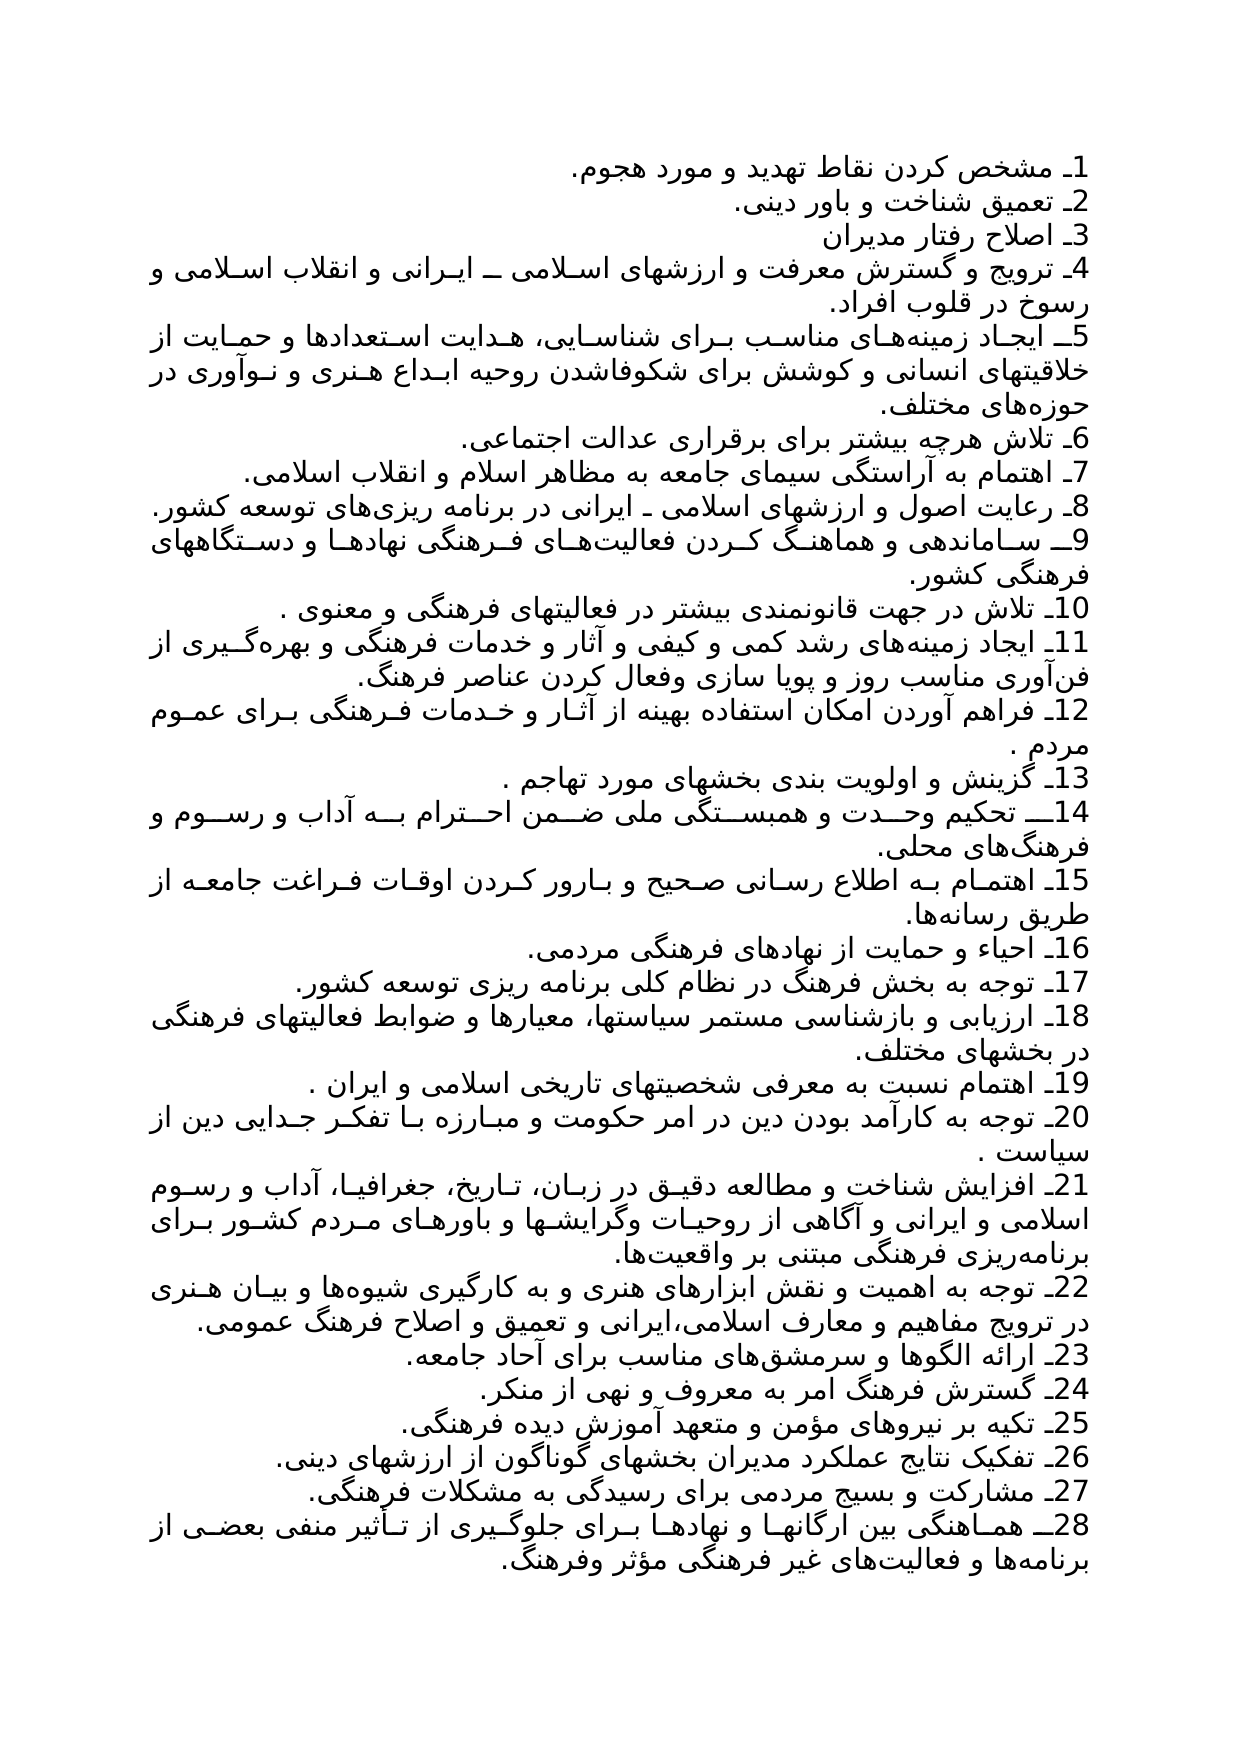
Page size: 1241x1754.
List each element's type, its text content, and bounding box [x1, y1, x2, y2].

text 8ـ رعایت اصول و ارزشهای اسلامی ـ ایرانی در برنامه ریزی‌های توسعه کشور. [150, 489, 1090, 523]
text 27ـ مشارکت و بسیج مردمی برای رسیدگی به مشکلات فرهنگی. [150, 1474, 1090, 1508]
text 18ـ ارزیابی و بازشناسی مستمر سیاستها، معیارها و ضوابط فعالیتهای فرهنگی در بخشهای مختلف. [150, 999, 1090, 1067]
text 14ـ تحکیم وحدت و همبستگی ملی ضمن احترام به آداب و رسوم و فرهنگ‌های محلی. [150, 795, 1090, 863]
text 11ـ ایجاد زمینه‌های رشد کمی و کیفی و آثار و خدمات فرهنگی و بهره‌گیری از فن‌آوری مناسب روز و پویا سازی و‌فعال کردن عناصر فرهنگ. [150, 625, 1090, 693]
text 26ـ تفکیک نتایج عملکرد مدیران بخشهای گوناگون از ارزشهای دینی. [150, 1440, 1090, 1474]
text 9ـ ساماندهی و هماهنگ کردن فعالیت‌های فرهنگی نهادها و دستگاههای فرهنگی کشور. [150, 523, 1090, 591]
text 24ـ گسترش فرهنگ امر به معروف و نهی از منکر. [150, 1372, 1090, 1406]
text 16ـ احیاء و حمایت از نهادهای فرهنگی مردمی. [150, 931, 1090, 965]
text 1ـ مشخص کردن نقاط تهدید و مورد هجوم. [150, 150, 1090, 184]
text 3ـ اصلاح رفتار مدیران [150, 218, 1090, 252]
text 23ـ ارائه الگوها و سرمشق‌های مناسب برای آحاد جامعه. [150, 1338, 1090, 1372]
text 2ـ تعمیق شناخت و باور دینی. [150, 184, 1090, 218]
text 12ـ فراهم آوردن امکان استفاده بهینه از آثار و خدمات فرهنگی برای عموم مردم . [150, 693, 1090, 761]
text 15ـ اهتمام به اطلاع رسانی صحیح و بارور کردن اوقات فراغت جامعه از طریق رسانه‌ها. [150, 863, 1090, 931]
text 20ـ توجه به کارآمد بودن دین در امر حکومت و مبارزه با تفکر جدایی دین از سیاست . [150, 1101, 1090, 1169]
text 4ـ ترویج و گسترش معرفت و ارزشهای اسلامی ـ ایرانی و انقلاب اسلامی و رسوخ در قلوب افراد. [150, 252, 1090, 320]
text 21ـ افزایش شناخت و مطالعه دقیق در زبان، تاریخ، جغرافیا، آداب و رسوم اسلامی و ایرانی و آگاهی از روحیات و‌گرایشها و باورهای مردم کشور برای برنامه‌ریزی فرهنگی مبتنی بر واقعیت‌ها. [150, 1169, 1090, 1271]
text 10ـ تلاش در جهت قانونمندی بیشتر در فعالیتهای فرهنگی و معنوی . [150, 591, 1090, 625]
text 5ـ ایجاد زمینه‌های مناسب برای شناسایی، هدایت استعدادها و حمایت از خلاقیتهای انسانی و کوشش برای شکوفا‌شدن روحیه ابداع هنری و نوآوری در حوزه‌های مختلف. [150, 320, 1090, 422]
text 7ـ اهتمام به آراستگی سیمای جامعه به مظاهر اسلام و انقلاب اسلامی. [150, 456, 1090, 489]
text 28ـ هماهنگی بین ارگانها و نهادها برای جلوگیری از تأثیر منفی بعضی از برنامه‌ها و فعالیت‌های غیر فرهنگی مؤثر و‌فرهنگ. [150, 1508, 1090, 1576]
text 6ـ تلاش هرچه بیشتر برای برقراری عدالت اجتماعی. [150, 422, 1090, 456]
text 13ـ گزینش و اولویت بندی بخشهای مورد تهاجم . [150, 761, 1090, 795]
text 22ـ توجه به اهمیت و نقش ابزارهای هنری و به کارگیری شیوه‌ها و بیان هنری در ترویج مفاهیم و معارف اسلامی،‌ایرانی و تعمیق و اصلاح فرهنگ عمومی. [150, 1271, 1090, 1338]
text 25ـ تکیه بر نیروهای مؤمن و متعهد آموزش دیده فرهنگی. [150, 1406, 1090, 1440]
text 17ـ توجه به بخش فرهنگ در نظام کلی برنامه ریزی توسعه کشور. [150, 965, 1090, 999]
text 19ـ اهتمام نسبت به معرفی شخصیتهای تاریخی اسلامی و ایران . [150, 1067, 1090, 1101]
